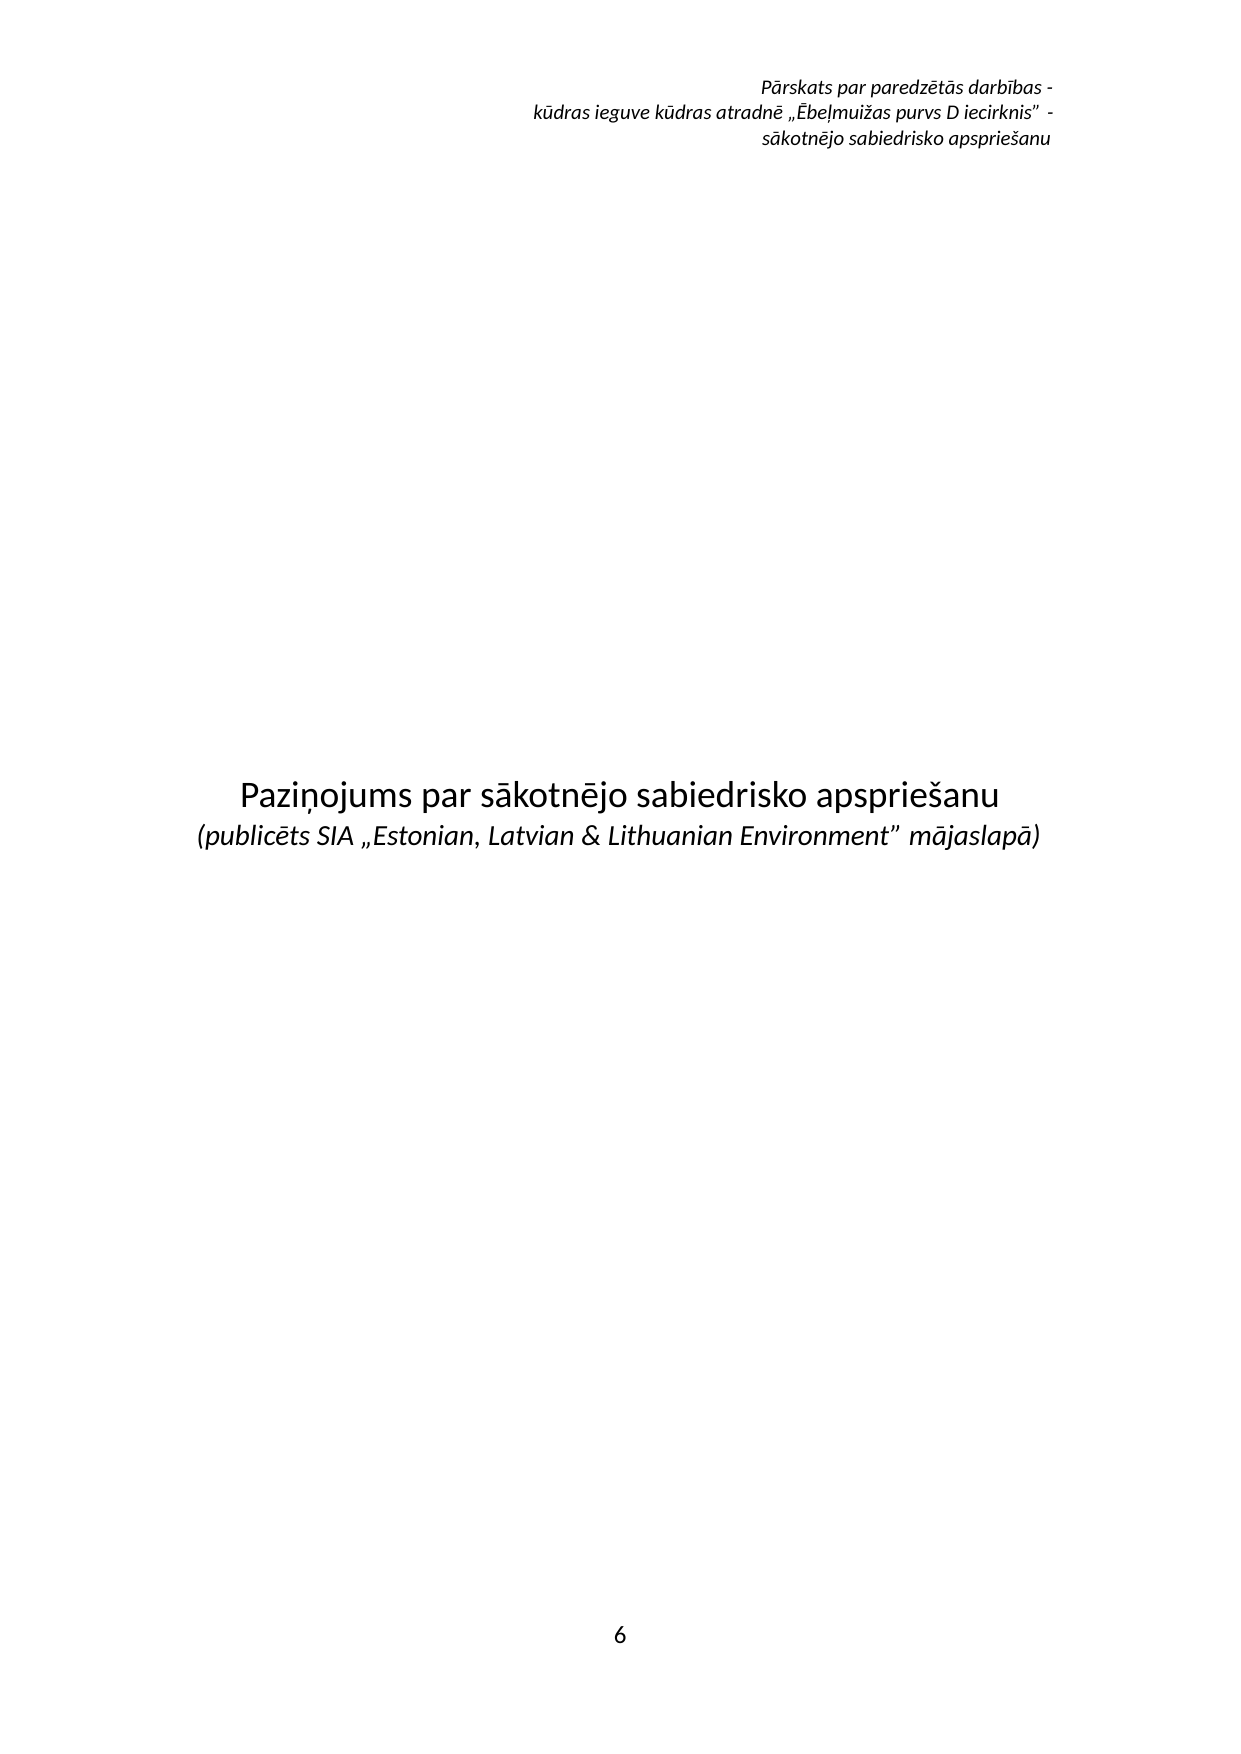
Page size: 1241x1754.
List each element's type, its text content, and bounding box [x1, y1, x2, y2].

text (publicēts SIA „Estonian, Latvian & Lithuanian Environment” mājaslapā) [187, 817, 1053, 852]
text Paziņojums par sākotnējo sabiedrisko apspriešanu [187, 771, 1053, 817]
